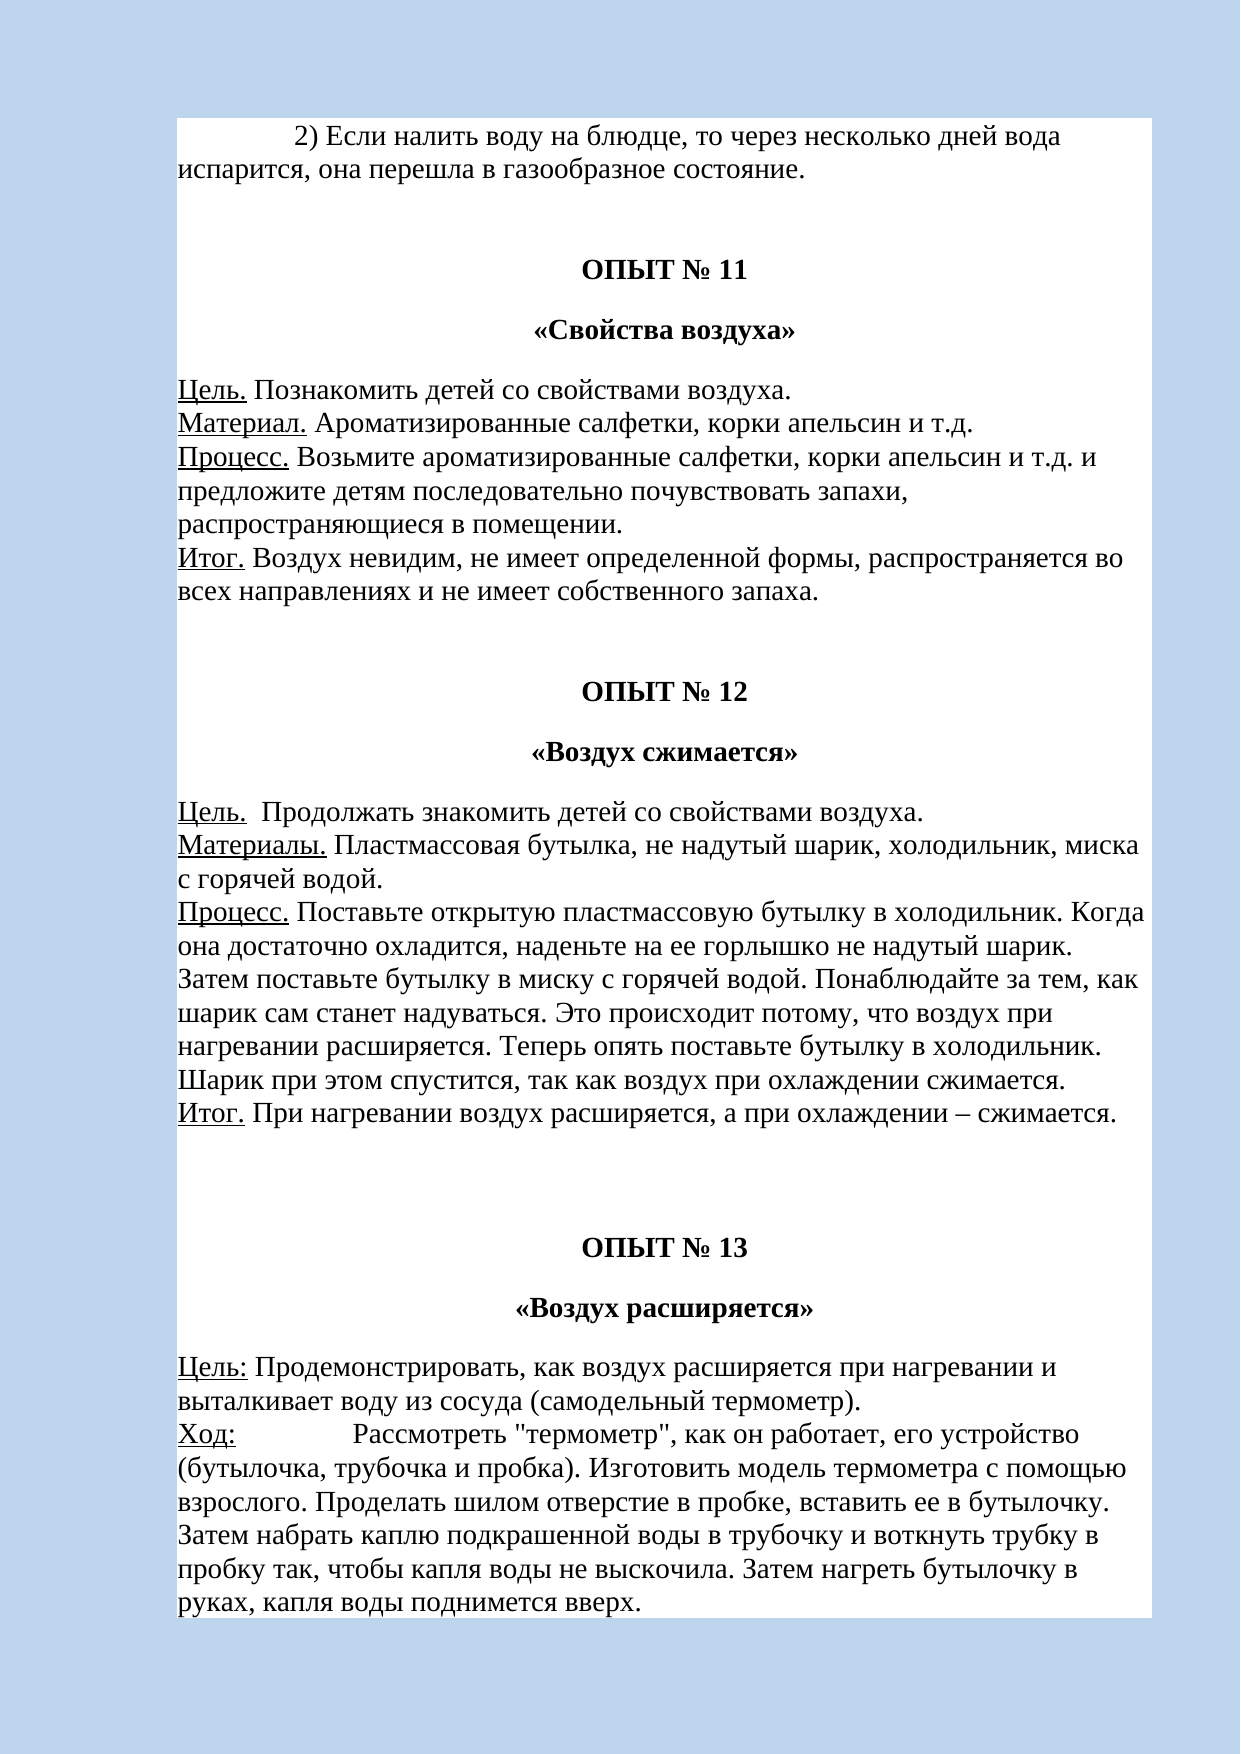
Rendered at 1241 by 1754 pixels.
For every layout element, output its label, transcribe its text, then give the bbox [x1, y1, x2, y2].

text Процесс. Возьмите ароматизированные салфетки, корки апельсин и т.д. и предложите детям последовательно почувствовать запахи, распространяющиеся в помещении. [177, 439, 1152, 540]
text Материал. Ароматизированные салфетки, корки апельсин и т.д. [177, 406, 1152, 439]
text Материалы. Пластмассовая бутылка, не надутый шарик, холодильник, миска с горячей водой. [177, 827, 1152, 894]
text Цель. Познакомить детей со свойствами воздуха. [177, 372, 1152, 406]
text ОПЫТ № 12 [177, 674, 1152, 707]
text «Воздух расширяется» [177, 1290, 1152, 1323]
text Итог. Воздух невидим, не имеет определенной формы, распространяется во всех направлениях и не имеет собственного запаха. [177, 540, 1152, 607]
text Процесс. Поставьте открытую пластмассовую бутылку в холодильник. Когда она достаточно охладится, наденьте на ее горлышко не надутый шарик. Затем поставьте бутылку в миску с горячей водой. Понаблюдайте за тем, как шарик сам станет надуваться. Это происходит потому, что воздух при нагревании расширяется. Теперь опять поставьте бутылку в холодильник. Шарик при этом спустится, так как воздух при охлаждении сжимается. [177, 894, 1152, 1096]
text «Воздух сжимается» [177, 734, 1152, 767]
text Цель: Продемонстрировать, как воздух расширяется при нагревании и выталкивает воду из сосуда (самодельный термометр). [177, 1349, 1152, 1417]
text ОПЫТ № 11 [177, 252, 1152, 286]
text ОПЫТ № 13 [177, 1230, 1152, 1263]
text Цель. Продолжать знакомить детей со свойствами воздуха. [177, 794, 1152, 827]
text Итог. При нагревании воздух расширяется, а при охлаждении – сжимается. [177, 1096, 1152, 1129]
text «Свойства воздуха» [177, 312, 1152, 346]
text Ход: Рассмотреть "термометр", как он работает, его устройство (бутылочка, трубочка и пробка). Изготовить модель термометра с помощью взрослого. Проделать шилом отверстие в пробке, вставить ее в бутылочку. Затем набрать каплю подкрашенной воды в трубочку и воткнуть трубку в пробку так, чтобы капля воды не выскочила. Затем нагреть бутылочку в руках, капля воды поднимется вверх. [177, 1417, 1152, 1618]
text 2) Если налить воду на блюдце, то через несколько дней вода испарится, она перешла в газообразное состояние. [177, 118, 1152, 185]
